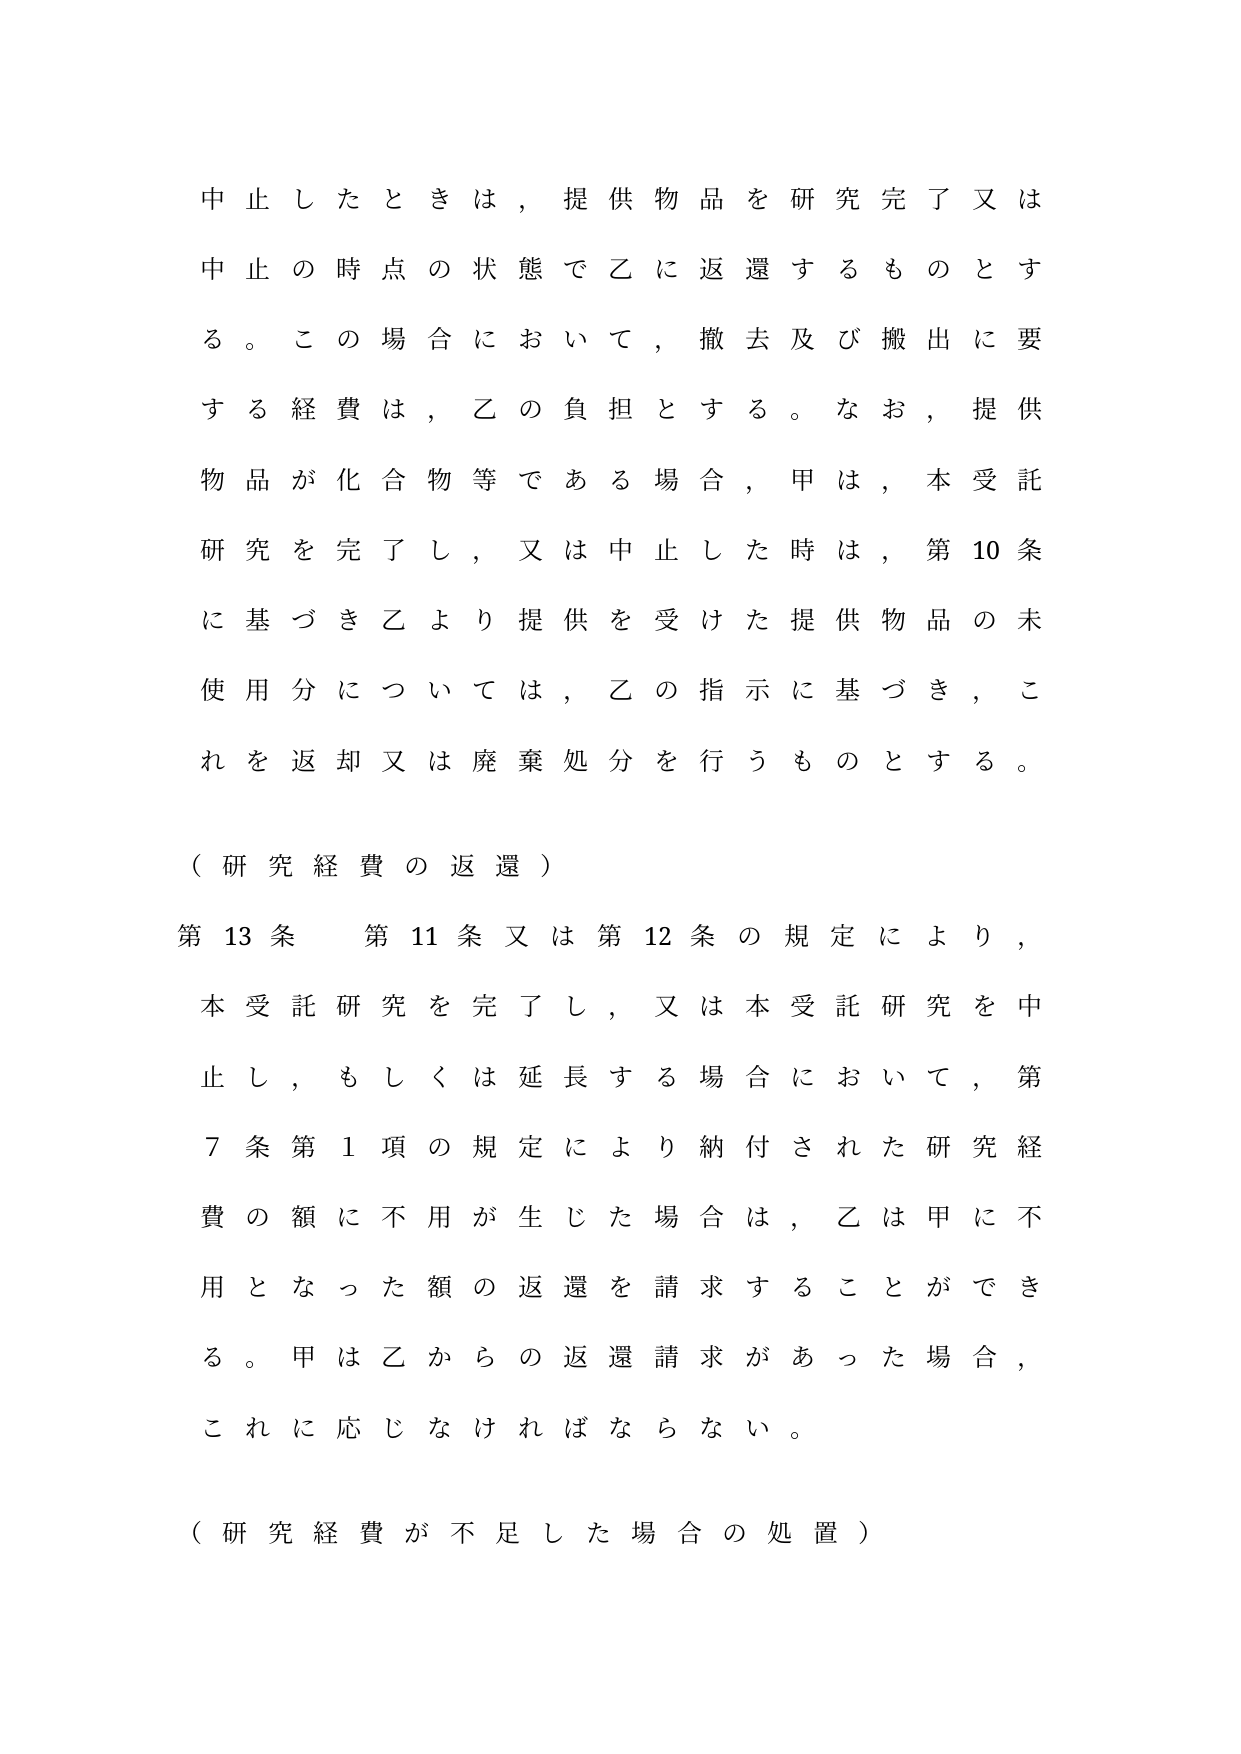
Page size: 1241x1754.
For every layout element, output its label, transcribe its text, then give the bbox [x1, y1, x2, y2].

text （研究経費の返還） [177, 829, 1063, 900]
text 第13条 第11条又は第12条の規定により，本受託研究を完了し，又は本受託研究を中止し，もしくは延長する場合において，第７条第１項の規定により納付された研究経費の額に不用が生じた場合は，乙は甲に不用となった額の返還を請求することができる。甲は乙からの返還請求があった場合，これに応じなければならない。 [177, 900, 1063, 1461]
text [177, 162, 1063, 794]
text （研究経費が不足した場合の処置） [177, 1496, 1063, 1567]
